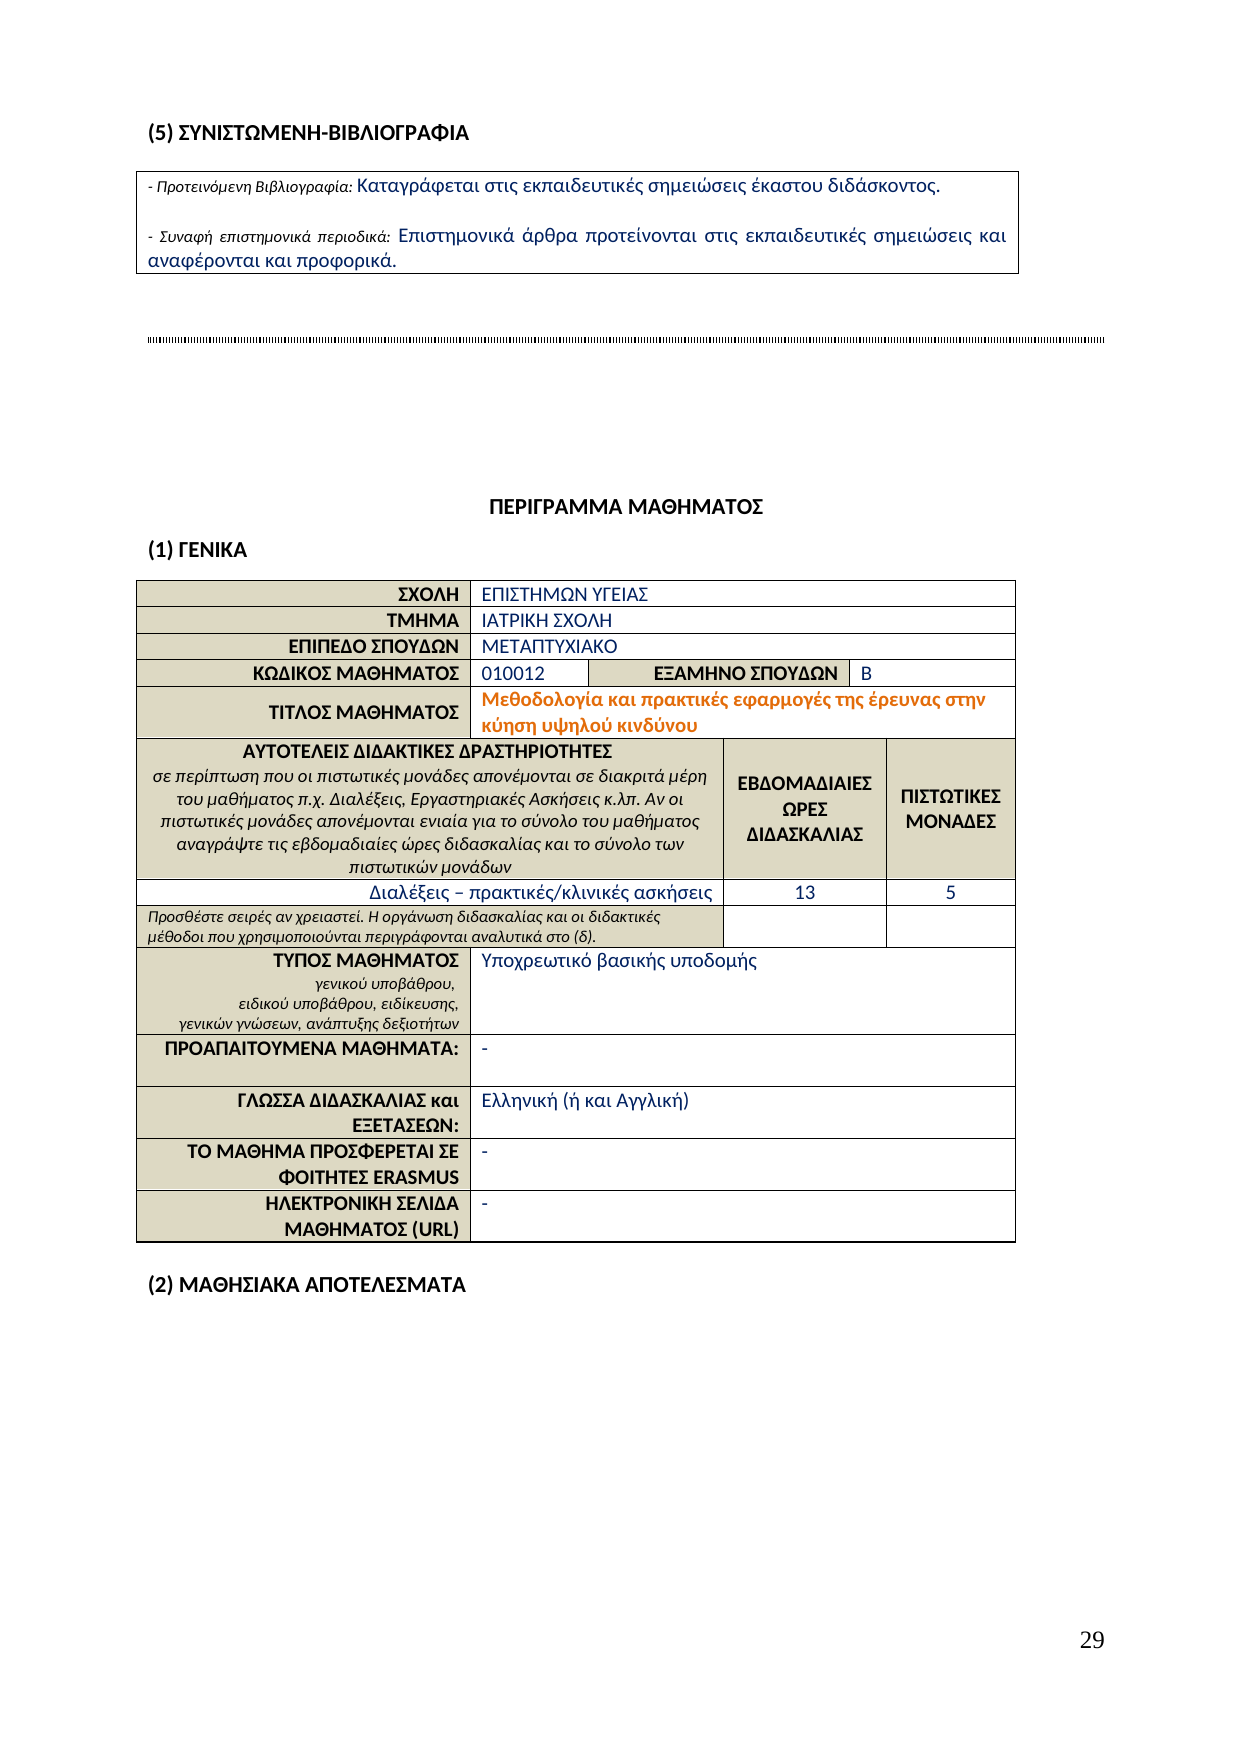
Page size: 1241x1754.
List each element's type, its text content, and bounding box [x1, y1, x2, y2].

table_header - Προτεινόμενη Βιβλιογραφία: Καταγράφεται στις εκπαιδευτικές σημειώσεις έκαστου διδάσκοντος. - Συναφή επιστημονικά περιοδικά: Επιστημονικά άρθρα προτείνονται στις εκπαιδευτικές σημειώσεις και αναφέρονται και προφορικά. [137, 172, 1018, 273]
table_cell ΑΥΤΟΤΕΛΕΙΣ ΔΙΔΑΚΤΙΚΕΣ ΔΡΑΣΤΗΡΙΟΤΗΤΕΣ σε περίπτωση που οι πιστωτικές μονάδες απονέμονται σε διακριτά μέρη του μαθήματος π.χ. Διαλέξεις, Εργαστηριακές Ασκήσεις κ.λπ. Αν οι πιστωτικές μονάδες απονέμονται ενιαία για το σύνολο του μαθήματος αναγράψτε τις εβδομαδιαίες ώρες διδασκαλίας και το σύνολο των πιστωτικών μονάδων [137, 739, 723, 878]
table_cell Προσθέστε σειρές αν χρειαστεί. Η οργάνωση διδασκαλίας και οι διδακτικές μέθοδοι που χρησιμοποιούνται περιγράφονται αναλυτικά στο (δ). [137, 906, 723, 947]
text (1) ΓΕΝΙΚΑ [148, 535, 1104, 563]
table_cell Διαλέξεις – πρακτικές/κλινικές ασκήσεις [137, 880, 723, 905]
text (2) ΜΑΘΗΣΙΑΚΑ ΑΠΟΤΕΛΕΣΜΑΤΑ [148, 1271, 1104, 1298]
table_cell ΠΙΣΤΩΤΙΚΕΣ ΜΟΝΑΔΕΣ [887, 739, 1015, 878]
table_cell ΚΩΔΙΚΟΣ ΜΑΘΗΜΑΤΟΣ [137, 660, 470, 686]
table_cell Μεθοδολογία και πρακτικές εφαρμογές της έρευνας στην κύηση υψηλού κινδύνου [471, 687, 1015, 737]
table_cell ΤΥΠΟΣ ΜΑΘΗΜΑΤΟΣ γενικού υποβάθρου, ειδικού υποβάθρου, ειδίκευσης, γενικών γνώσεων, ανάπτυξης δεξιοτήτων [137, 948, 470, 1034]
table_cell ΤΙΤΛΟΣ ΜΑΘΗΜΑΤΟΣ [137, 687, 470, 737]
table_cell 13 [724, 880, 886, 905]
table_cell ΤΟ ΜΑΘΗΜΑ ΠΡΟΣΦΕΡΕΤΑΙ ΣΕ ΦΟΙΤΗΤΕΣ ERASMUS [137, 1139, 470, 1189]
table_header ΕΠΙΣΤΗΜΩΝ ΥΓΕΙΑΣ [471, 581, 1015, 606]
table_cell ΓΛΩΣΣΑ ΔΙΔΑΣΚΑΛΙΑΣ και ΕΞΕΤΑΣΕΩΝ: [137, 1087, 470, 1138]
table_cell ΤΜΗΜΑ [137, 607, 470, 633]
table_header ΣΧΟΛΗ [137, 581, 470, 606]
table_cell ΙΑΤΡΙΚΗ ΣΧΟΛΗ [471, 607, 1015, 633]
table_cell ΕΞΑΜΗΝΟ ΣΠΟΥΔΩΝ [589, 660, 849, 686]
table_cell - [471, 1139, 1015, 1189]
text (5) ΣΥΝΙΣΤΩΜΕΝΗ-ΒΙΒΛΙΟΓΡΑΦΙΑ [148, 118, 1104, 146]
table_cell Β [850, 660, 1015, 686]
table_cell 5 [887, 880, 1015, 905]
table_cell [724, 906, 886, 947]
subtitle ΠΕΡΙΓΡΑΜΜΑ ΜΑΘΗΜΑΤΟΣ [148, 492, 1104, 520]
table_cell ΕΠΙΠΕΔΟ ΣΠΟΥΔΩΝ [137, 634, 470, 659]
table_cell ΜΕΤΑΠΤΥΧΙΑΚΟ [471, 634, 1015, 659]
table_cell - [471, 1191, 1015, 1241]
table_cell ΗΛΕΚΤΡΟΝΙΚΗ ΣΕΛΙΔΑ ΜΑΘΗΜΑΤΟΣ (URL) [137, 1191, 470, 1241]
table_cell ΠΡΟΑΠΑΙΤΟΥΜΕΝΑ ΜΑΘΗΜΑΤΑ: [137, 1035, 470, 1086]
table_cell Ελληνική (ή και Αγγλική) [471, 1087, 1015, 1138]
table_cell - [471, 1035, 1015, 1086]
table_cell Υποχρεωτικό βασικής υποδομής [471, 948, 1015, 1034]
table_cell [887, 906, 1015, 947]
table_cell ΕΒΔΟΜΑΔΙΑΙΕΣ ΩΡΕΣ ΔΙΔΑΣΚΑΛΙΑΣ [724, 739, 886, 878]
table_cell 010012 [471, 660, 588, 686]
